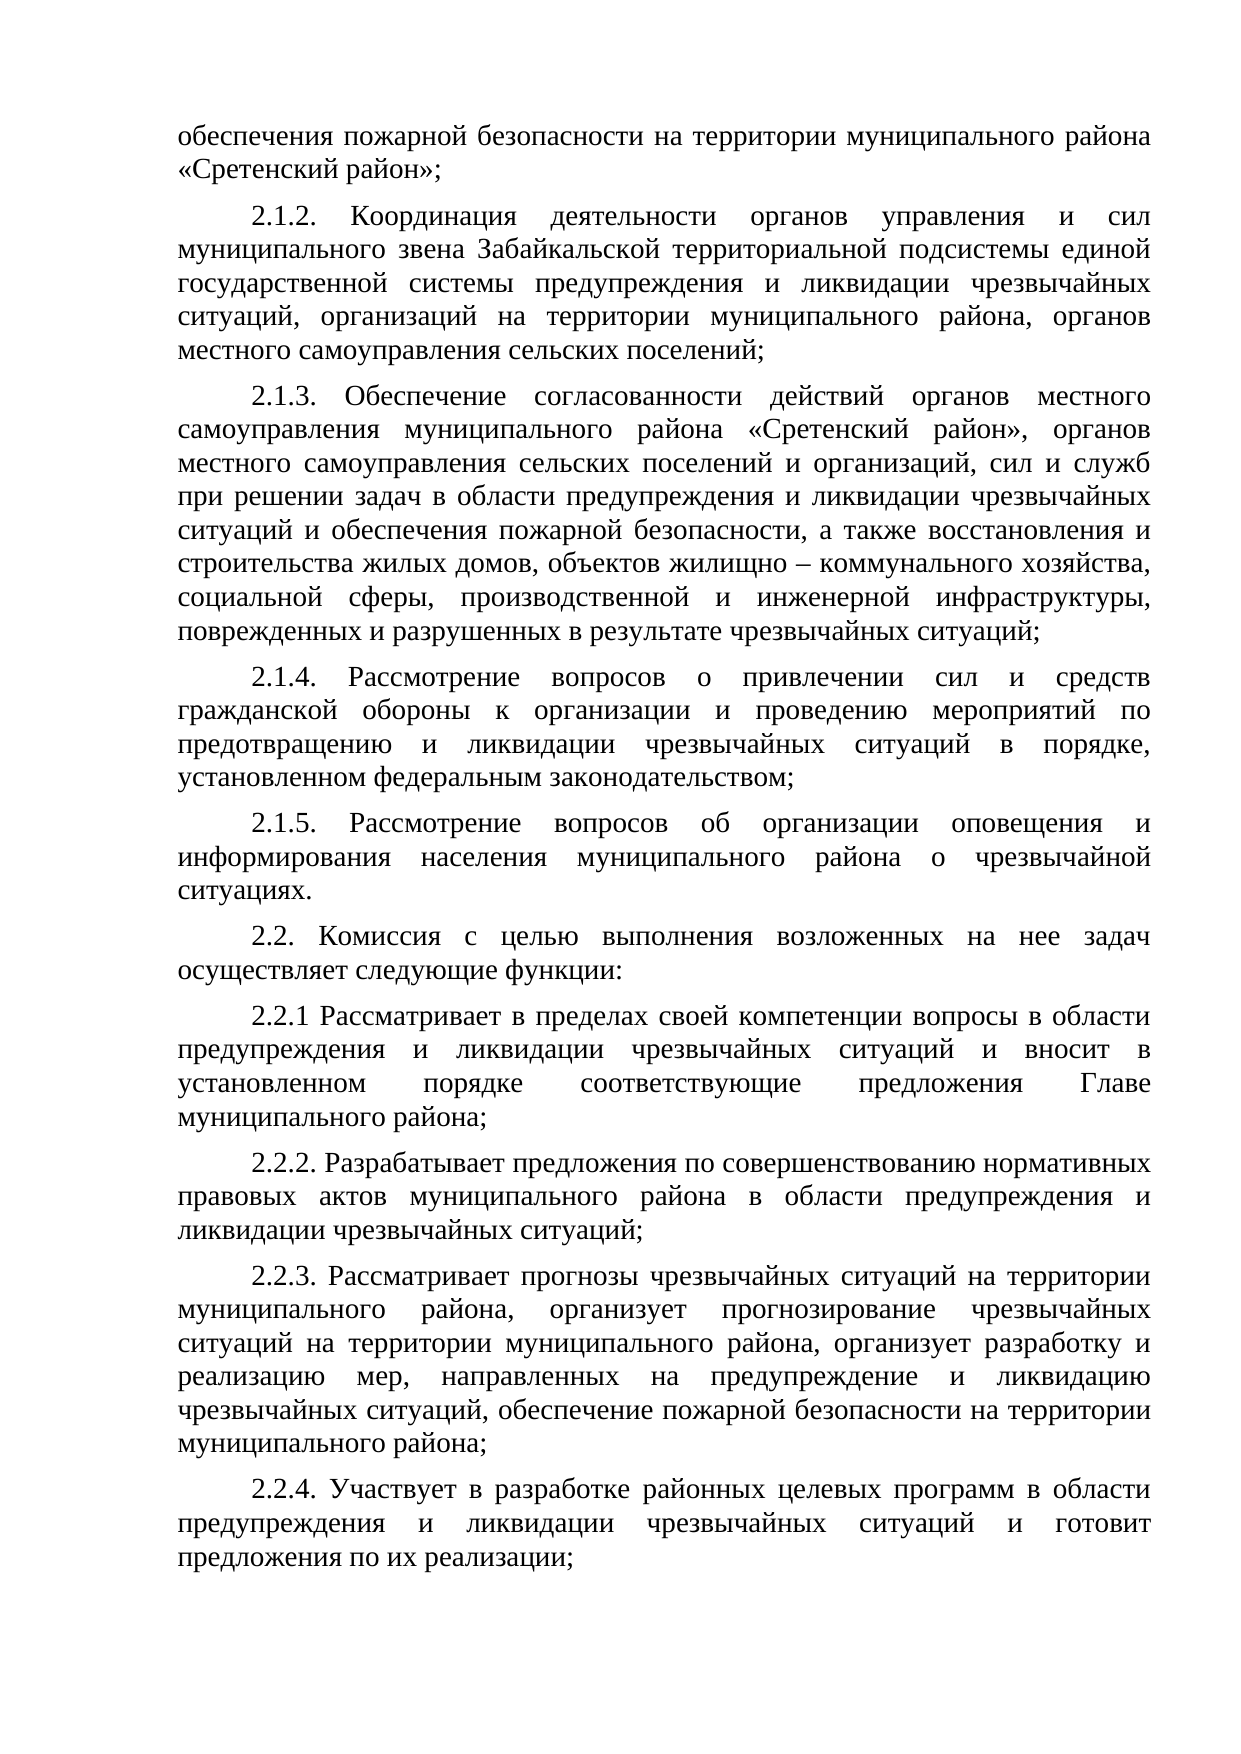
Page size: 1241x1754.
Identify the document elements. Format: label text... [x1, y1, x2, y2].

text 2.1.2. Координация деятельности органов управления и сил муниципального звена Забайкальской территориальной подсистемы единой государственной системы предупреждения и ликвидации чрезвычайных ситуаций, организаций на территории муниципального района, органов местного самоуправления сельских поселений; [177, 198, 1152, 365]
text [177, 118, 1152, 185]
text 2.1.5. Рассмотрение вопросов об организации оповещения и информирования населения муниципального района о чрезвычайной ситуациях. [177, 805, 1152, 906]
text 2.2.1 Рассматривает в пределах своей компетенции вопросы в области предупреждения и ликвидации чрезвычайных ситуаций и вносит в установленном порядке соответствующие предложения Главе муниципального района; [177, 998, 1152, 1132]
text 2.2.2. Разрабатывает предложения по совершенствованию нормативных правовых актов муниципального района в области предупреждения и ликвидации чрезвычайных ситуаций; [177, 1145, 1152, 1245]
text 2.2.4. Участвует в разработке районных целевых программ в области предупреждения и ликвидации чрезвычайных ситуаций и готовит предложения по их реализации; [177, 1472, 1152, 1572]
text 2.1.3. Обеспечение согласованности действий органов местного самоуправления муниципального района «Сретенский район», органов местного самоуправления сельских поселений и организаций, сил и служб при решении задач в области предупреждения и ликвидации чрезвычайных ситуаций и обеспечения пожарной безопасности, а также восстановления и строительства жилых домов, объектов жилищно – коммунального хозяйства, социальной сферы, производственной и инженерной инфраструктуры, поврежденных и разрушенных в результате чрезвычайных ситуаций; [177, 378, 1152, 646]
text 2.2. Комиссия с целью выполнения возложенных на нее задач осуществляет следующие функции: [177, 918, 1152, 986]
text 2.1.4. Рассмотрение вопросов о привлечении сил и средств гражданской обороны к организации и проведению мероприятий по предотвращению и ликвидации чрезвычайных ситуаций в порядке, установленном федеральным законодательством; [177, 659, 1152, 793]
text 2.2.3. Рассматривает прогнозы чрезвычайных ситуаций на территории муниципального района, организует прогнозирование чрезвычайных ситуаций на территории муниципального района, организует разработку и реализацию мер, направленных на предупреждение и ликвидацию чрезвычайных ситуаций, обеспечение пожарной безопасности на территории муниципального района; [177, 1258, 1152, 1459]
